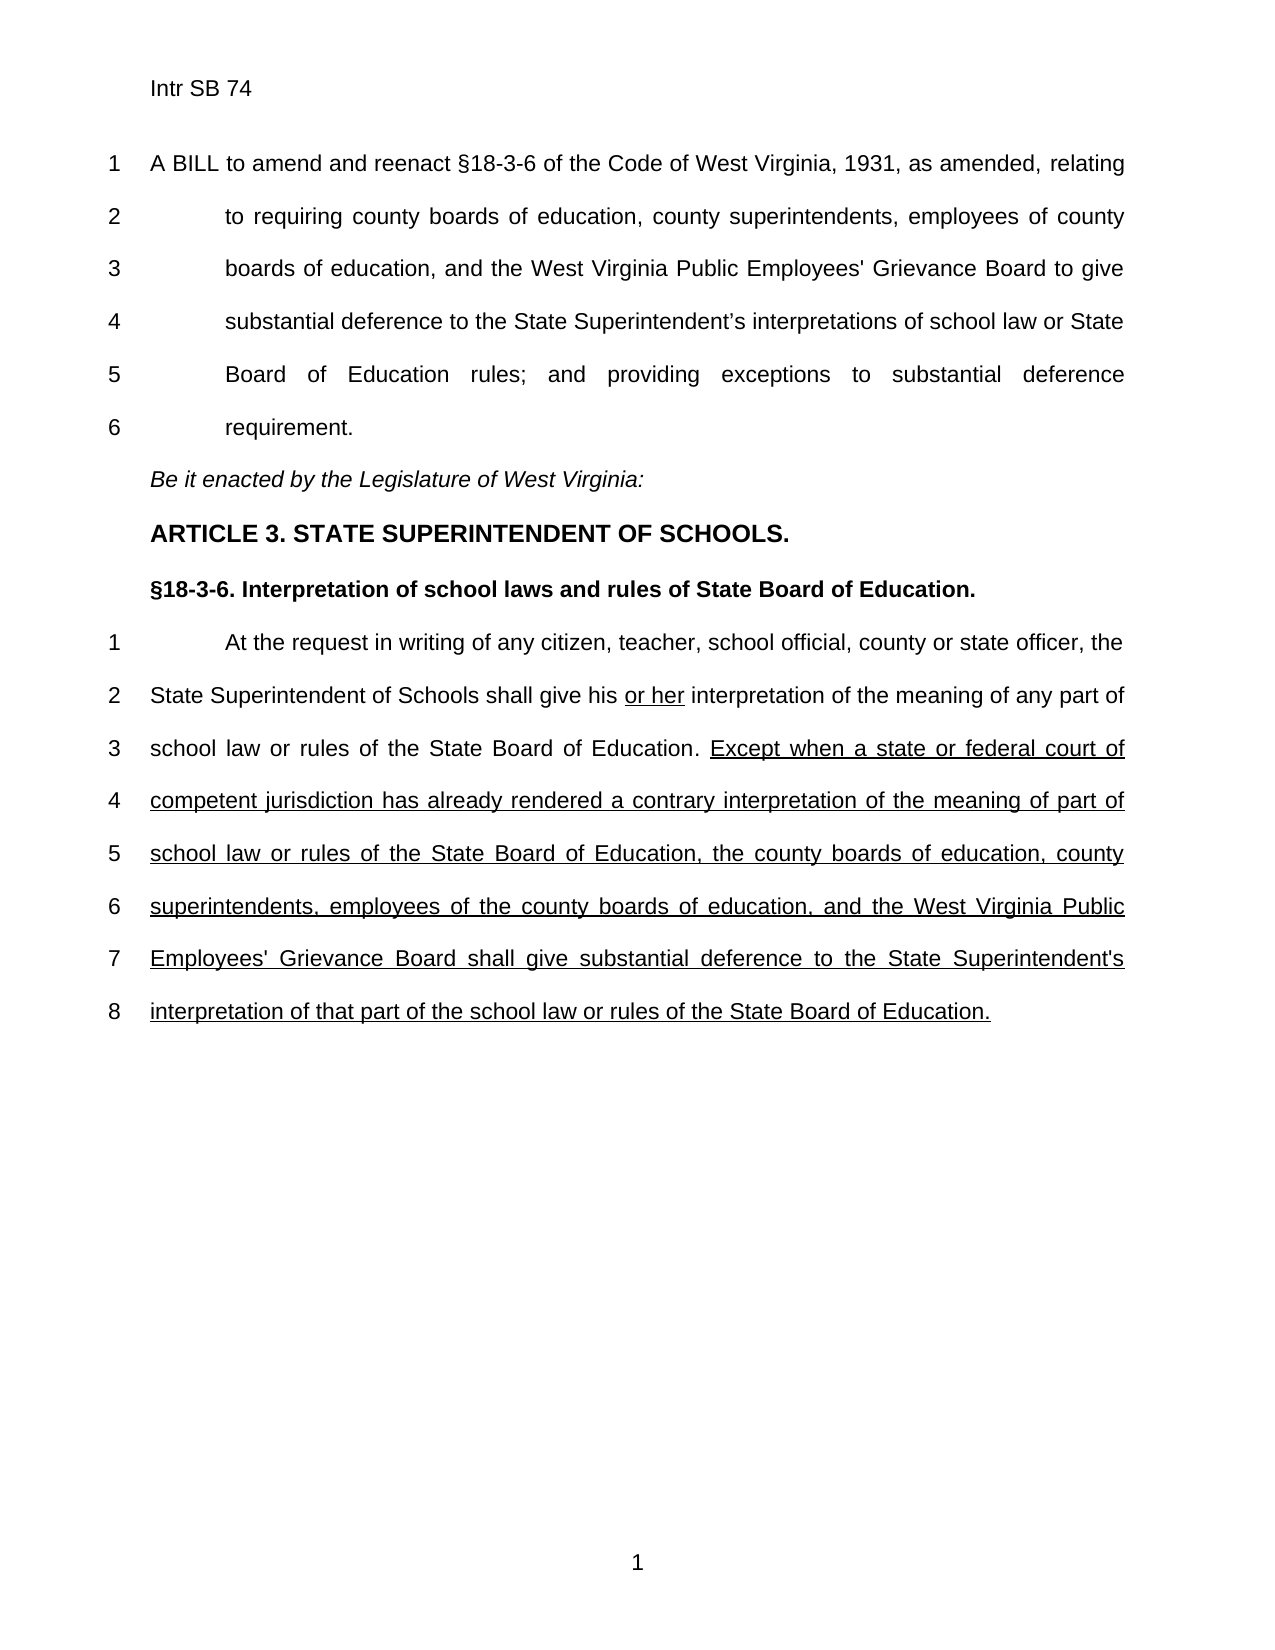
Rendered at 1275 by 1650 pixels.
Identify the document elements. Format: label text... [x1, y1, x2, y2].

subtitle §18-3-6. Interpretation of school laws and rules of State Board of Education. [150, 576, 1125, 603]
text A BILL to amend and reenact §18-3-6 of the Code of West Virginia, 1931, as amended, relating to requiring county boards of education, county superintendents, employees of county boards of education, and the West Virginia Public Employees' Grievance Board to give substantial deference to the State Superintendent’s interpretations of school law or State Board of Education rules; and providing exceptions to substantial deference requirement. [150, 150, 1125, 440]
text At the request in writing of any citizen, teacher, school official, county or state officer, the State Superintendent of Schools shall give his or her interpretation of the meaning of any part of school law or rules of the State Board of Education. Except when a state or federal court of competent jurisdiction has already rendered a contrary interpretation of the meaning of part of school law or rules of the State Board of Education, the county boards of education, county superintendents, employees of the county boards of education, and the West Virginia Public Employees' Grievance Board shall give substantial deference to the State Superintendent's interpretation of that part of the school law or rules of the State Board of Education. [150, 811, 1125, 915]
text At the request in writing of any citizen, teacher, school official, county or state officer, the State Superintendent of Schools shall give his or her interpretation of the meaning of any part of school law or rules of the State Board of Education. Except when a state or federal court of competent jurisdiction has already rendered a contrary interpretation of the meaning of part of school law or rules of the State Board of Education, the county boards of education, county superintendents, employees of the county boards of education, and the West Virginia Public Employees' Grievance Board shall give substantial deference to the State Superintendent's interpretation of that part of the school law or rules of the State Board of Education. [150, 917, 1125, 968]
text At the request in writing of any citizen, teacher, school official, county or state officer, the State Superintendent of Schools shall give his or her interpretation of the meaning of any part of school law or rules of the State Board of Education. Except when a state or federal court of competent jurisdiction has already rendered a contrary interpretation of the meaning of part of school law or rules of the State Board of Education, the county boards of education, county superintendents, employees of the county boards of education, and the West Virginia Public Employees' Grievance Board shall give substantial deference to the State Superintendent's interpretation of that part of the school law or rules of the State Board of Education. [150, 629, 1125, 810]
text Be it enacted by the Legislature of West Virginia: [150, 466, 1125, 493]
subtitle ARTICLE 3. STATE SUPERINTENDENT OF SCHOOLS. [150, 519, 1125, 548]
text At the request in writing of any citizen, teacher, school official, county or state officer, the State Superintendent of Schools shall give his or her interpretation of the meaning of any part of school law or rules of the State Board of Education. Except when a state or federal court of competent jurisdiction has already rendered a contrary interpretation of the meaning of part of school law or rules of the State Board of Education, the county boards of education, county superintendents, employees of the county boards of education, and the West Virginia Public Employees' Grievance Board shall give substantial deference to the State Superintendent's interpretation of that part of the school law or rules of the State Board of Education. [150, 969, 1125, 1024]
